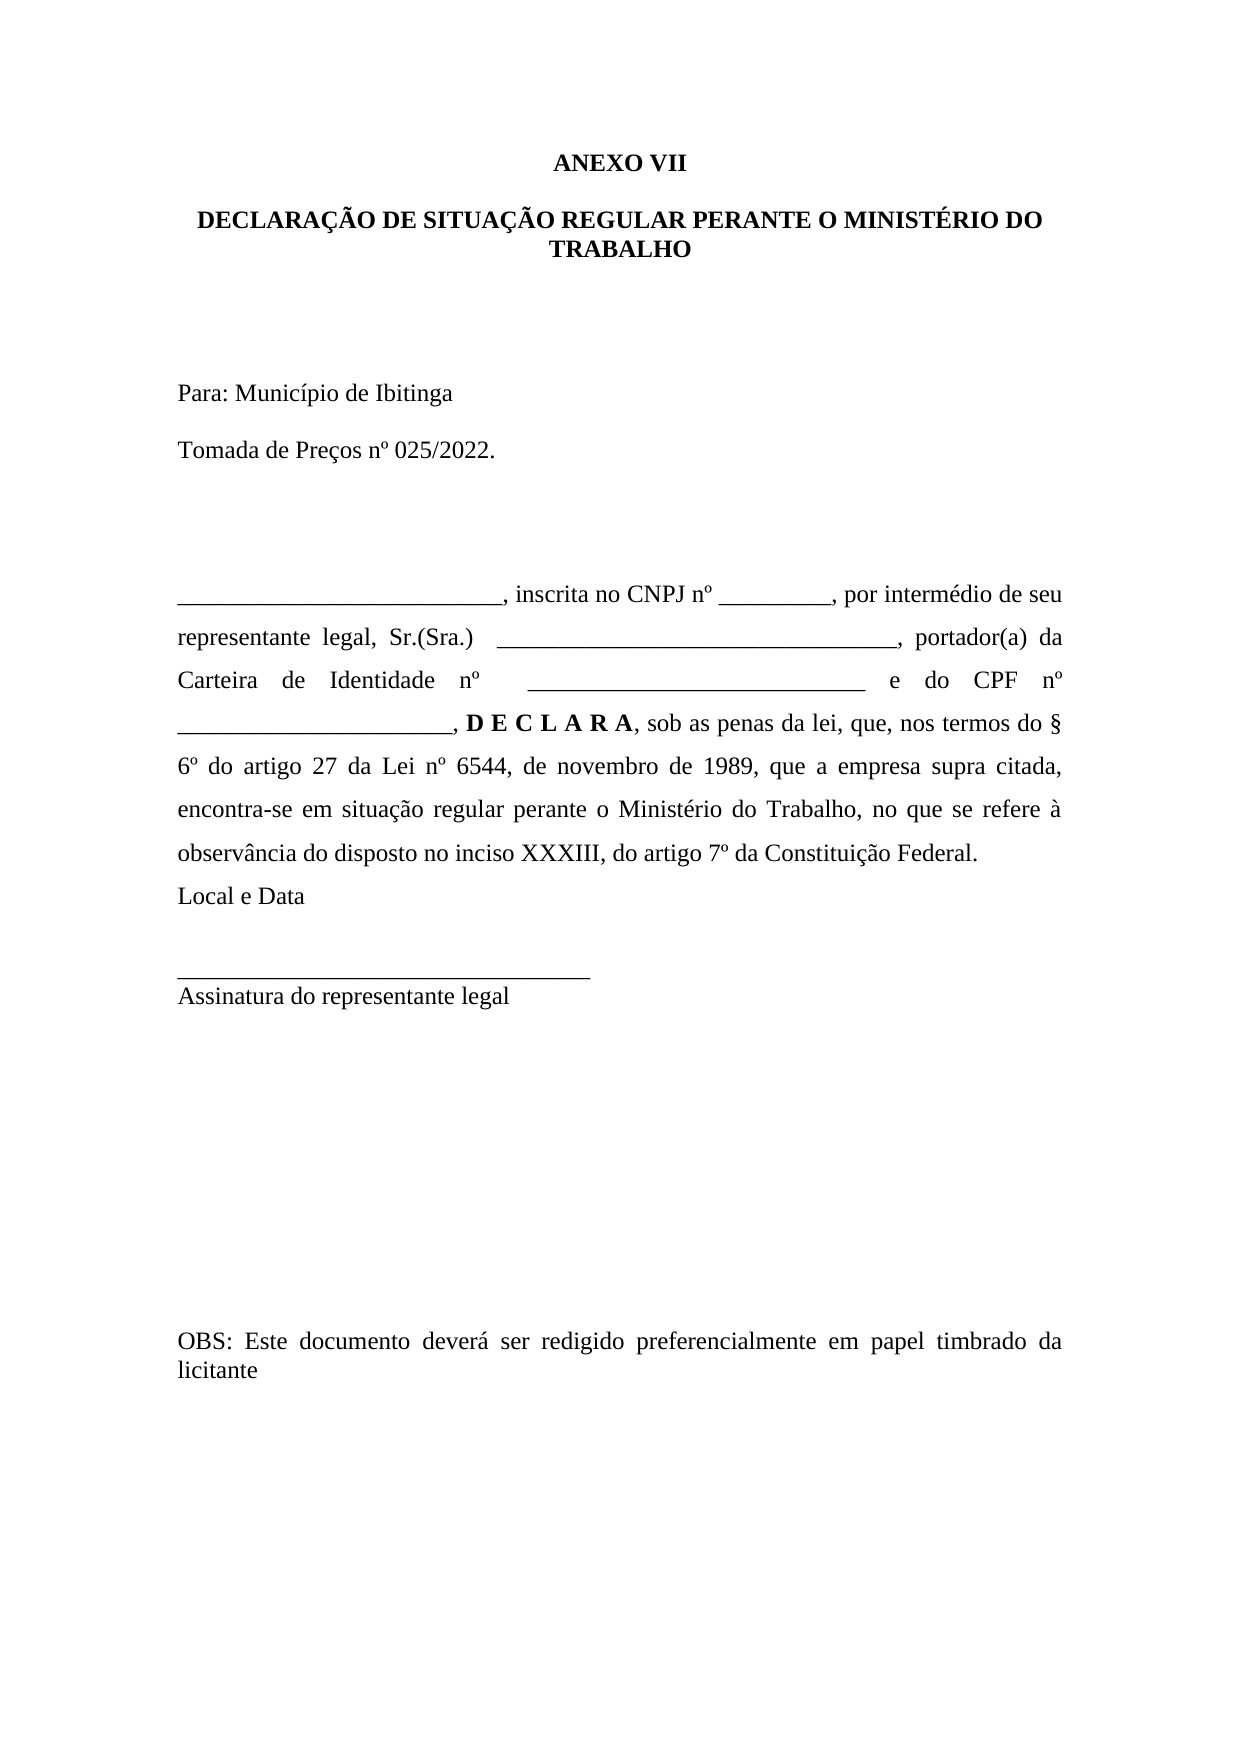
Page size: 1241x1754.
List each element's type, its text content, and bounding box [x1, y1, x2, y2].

text Local e Data [177, 881, 1063, 909]
text Tomada de Preços nº 025/2022. [177, 435, 1063, 464]
text ANEXO VII [177, 148, 1063, 176]
text __________________________, inscrita no CNPJ nº _________, por intermédio de seu representante legal, Sr.(Sra.) ________________________________, portador(a) da Carteira de Identidade nº ___________________________ e do CPF nº ______________________, D E C L A R A, sob as penas da lei, que, nos termos do § 6º do artigo 27 da Lei nº 6544, de novembro de 1989, que a empresa supra citada, encontra-se em situação regular perante o Ministério do Trabalho, no que se refere à observância do disposto no inciso XXXIII, do artigo 7º da Constituição Federal. [177, 579, 1063, 866]
text DECLARAÇÃO DE SITUAÇÃO REGULAR PERANTE O MINISTÉRIO DO TRABALHO [177, 205, 1063, 263]
text Para: Município de Ibitinga [177, 378, 1063, 406]
text OBS: Este documento deverá ser redigido preferencialmente em papel timbrado da licitante [177, 1326, 1063, 1384]
text Assinatura do representante legal [177, 981, 1063, 1010]
text _________________________________ [177, 953, 1063, 981]
